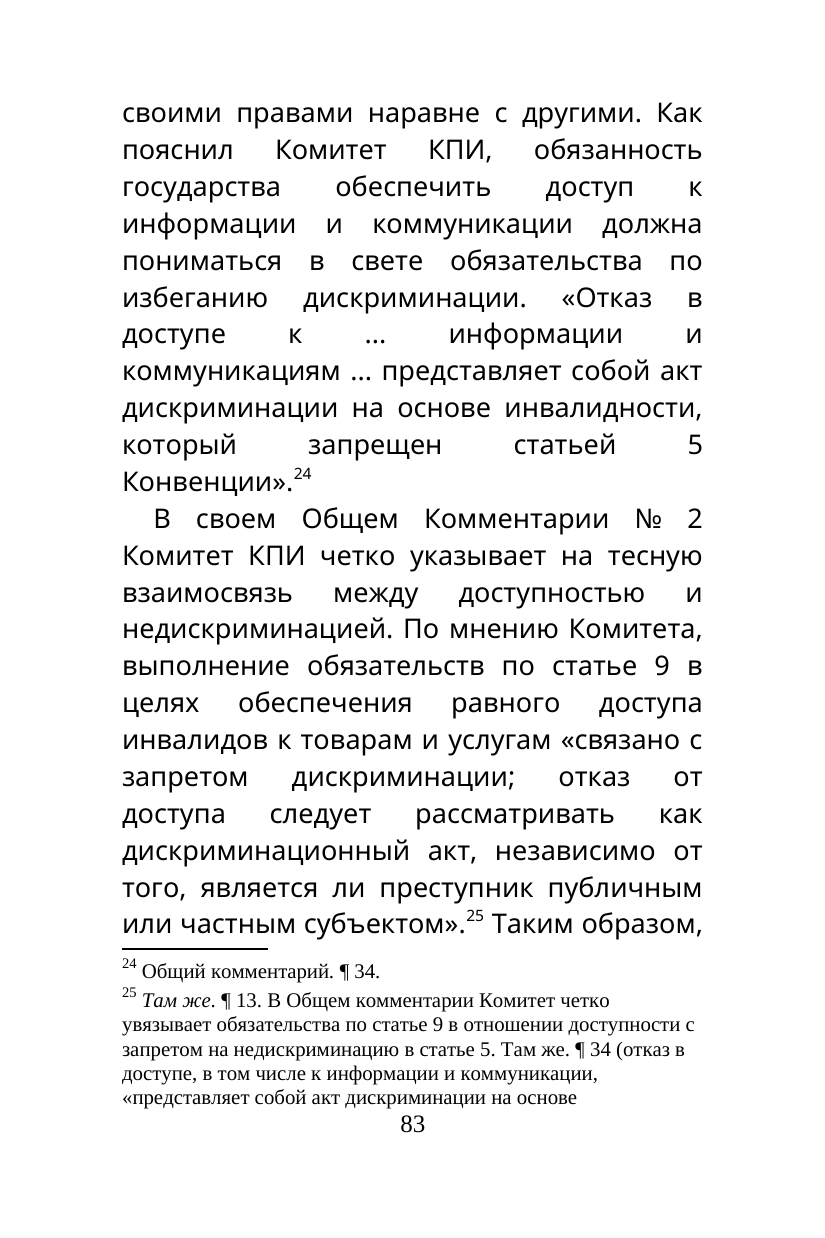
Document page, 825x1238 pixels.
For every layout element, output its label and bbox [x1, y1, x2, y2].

text [122, 499, 703, 942]
text [122, 94, 703, 499]
